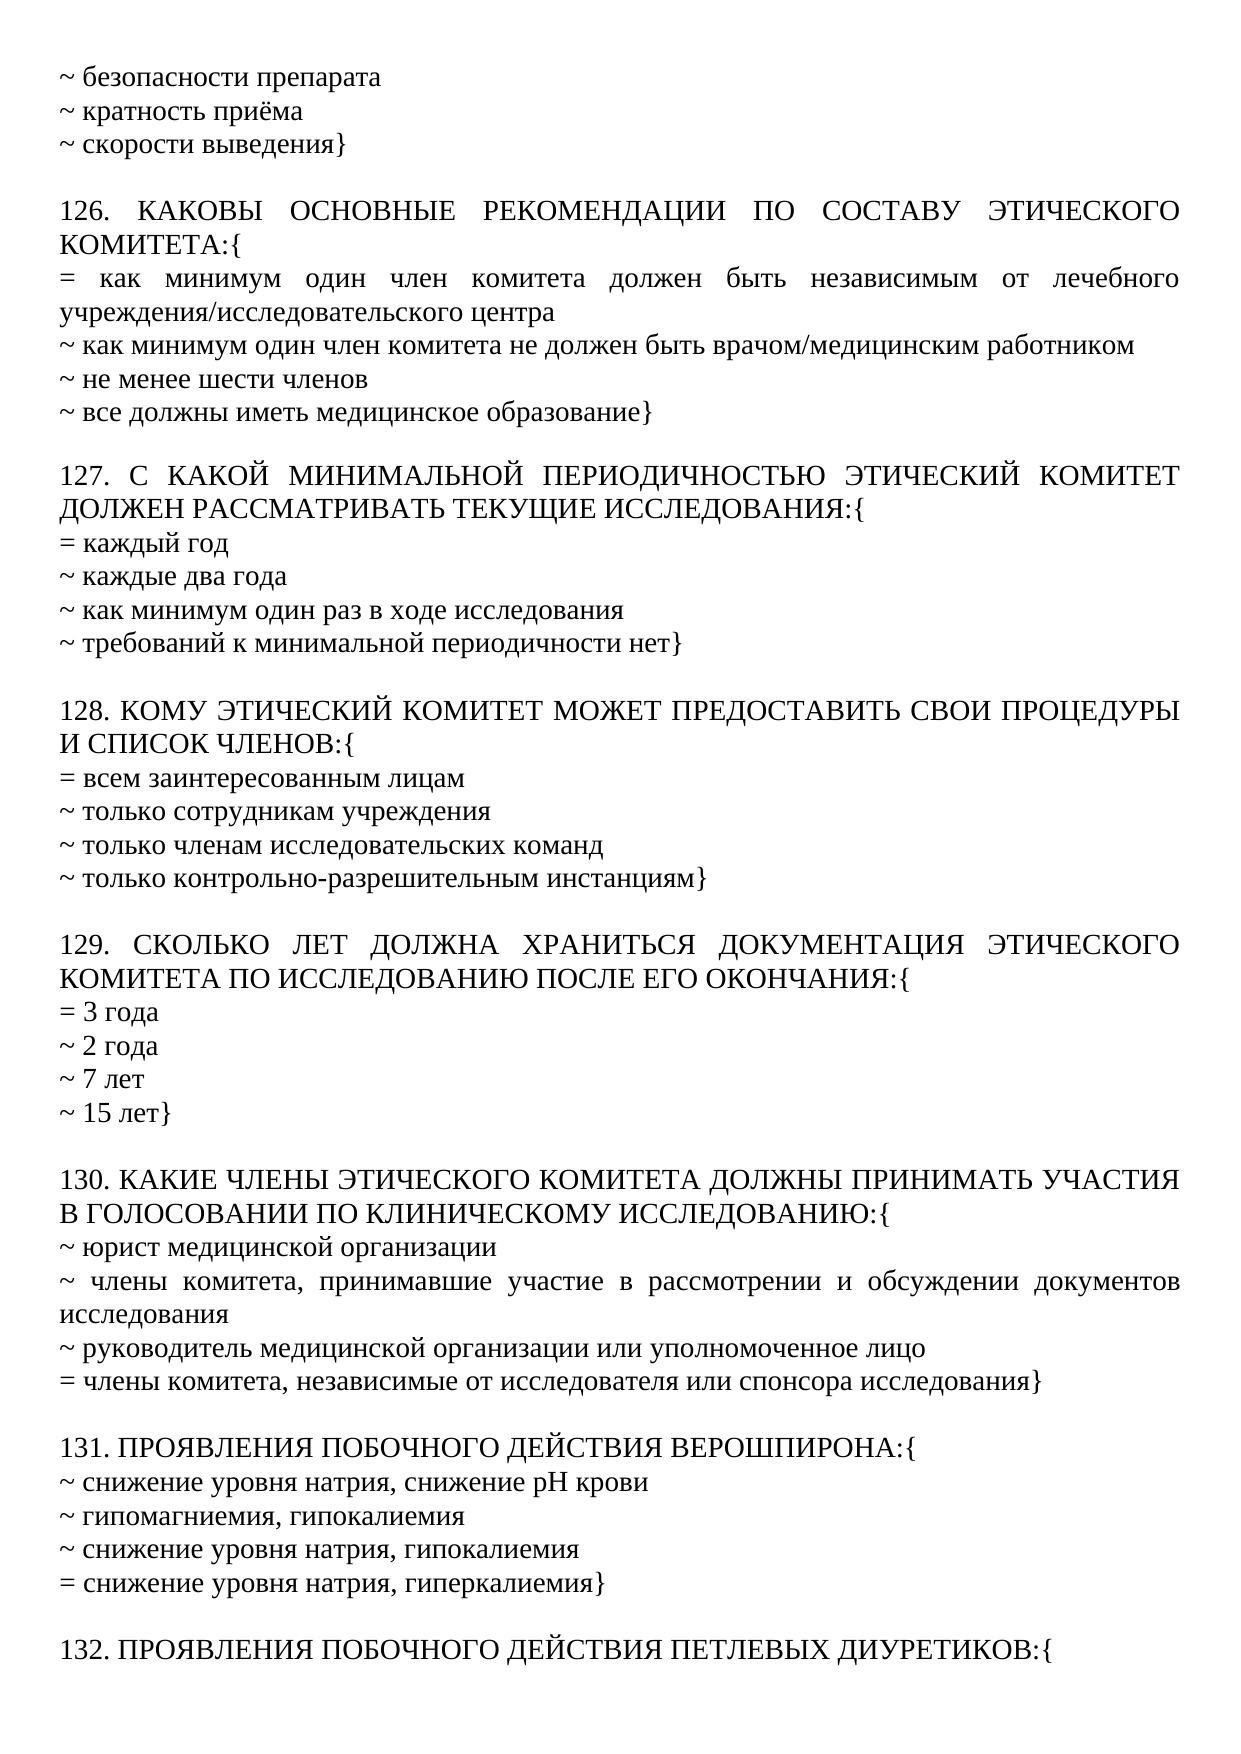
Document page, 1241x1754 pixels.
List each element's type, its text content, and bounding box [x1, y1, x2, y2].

text ~ не менее шести членов [59, 361, 1181, 394]
text ~ только контрольно-разрешительным инстанциям} [59, 860, 1181, 894]
text ~ юрист медицинской организации [59, 1229, 1181, 1263]
text 132. ПРОЯВЛЕНИЯ ПОБОЧНОГО ДЕЙСТВИЯ ПЕТЛЕВЫХ ДИУРЕТИКОВ:{ [59, 1632, 1181, 1665]
text ~ 2 года [59, 1028, 1181, 1062]
text ~ каждые два года [59, 558, 1181, 592]
text 127. С КАКОЙ МИНИМАЛЬНОЙ ПЕРИОДИЧНОСТЬЮ ЭТИЧЕСКИЙ КОМИТЕТ ДОЛЖЕН РАССМАТРИВАТЬ ТЕКУЩИЕ ИССЛЕДОВАНИЯ:{ [59, 458, 1181, 525]
text ~ снижение уровня натрия, гипокалиемия [59, 1531, 1181, 1565]
text ~ безопасности препарата [59, 59, 1181, 93]
text 131. ПРОЯВЛЕНИЯ ПОБОЧНОГО ДЕЙСТВИЯ ВЕРОШПИРОНА:{ [59, 1431, 1181, 1464]
text ~ только членам исследовательских команд [59, 827, 1181, 860]
text ~ 7 лет [59, 1062, 1181, 1095]
text ~ как минимум один раз в ходе исследования [59, 592, 1181, 626]
text = как минимум один член комитета должен быть независимым от лечебного учреждения/исследовательского центра [59, 260, 1181, 327]
text ~ только сотрудникам учреждения [59, 793, 1181, 827]
text ~ 15 лет} [59, 1095, 1181, 1129]
text ~ руководитель медицинской организации или уполномоченное лицо [59, 1330, 1181, 1363]
text ~ скорости выведения} [59, 126, 1181, 160]
text = члены комитета, независимые от исследователя или спонсора исследования} [59, 1363, 1181, 1397]
text 129. СКОЛЬКО ЛЕТ ДОЛЖНА ХРАНИТЬСЯ ДОКУМЕНТАЦИЯ ЭТИЧЕСКОГО КОМИТЕТА ПО ИССЛЕДОВАНИЮ ПОСЛЕ ЕГО ОКОНЧАНИЯ:{ [59, 927, 1181, 994]
text ~ все должны иметь медицинское образование} [59, 394, 1181, 428]
text = снижение уровня натрия, гиперкалиемия} [59, 1565, 1181, 1598]
text = всем заинтересованным лицам [59, 760, 1181, 793]
text 130. КАКИЕ ЧЛЕНЫ ЭТИЧЕСКОГО КОМИТЕТА ДОЛЖНЫ ПРИНИМАТЬ УЧАСТИЯ В ГОЛОСОВАНИИ ПО КЛИНИЧЕСКОМУ ИССЛЕДОВАНИЮ:{ [59, 1162, 1181, 1229]
text 126. КАКОВЫ ОСНОВНЫЕ РЕКОМЕНДАЦИИ ПО СОСТАВУ ЭТИЧЕСКОГО КОМИТЕТА:{ [59, 193, 1181, 260]
text = 3 года [59, 994, 1181, 1028]
text ~ снижение уровня натрия, снижение рН крови [59, 1464, 1181, 1498]
text 128. КОМУ ЭТИЧЕСКИЙ КОМИТЕТ МОЖЕТ ПРЕДОСТАВИТЬ СВОИ ПРОЦЕДУРЫ И СПИСОК ЧЛЕНОВ:{ [59, 693, 1181, 760]
text ~ гипомагниемия, гипокалиемия [59, 1498, 1181, 1531]
text ~ как минимум один член комитета не должен быть врачом/медицинским работником [59, 327, 1181, 361]
text ~ члены комитета, принимавшие участие в рассмотрении и обсуждении документов исследования [59, 1263, 1181, 1330]
text ~ требований к минимальной периодичности нет} [59, 626, 1181, 659]
text = каждый год [59, 525, 1181, 558]
text ~ кратность приёма [59, 93, 1181, 126]
